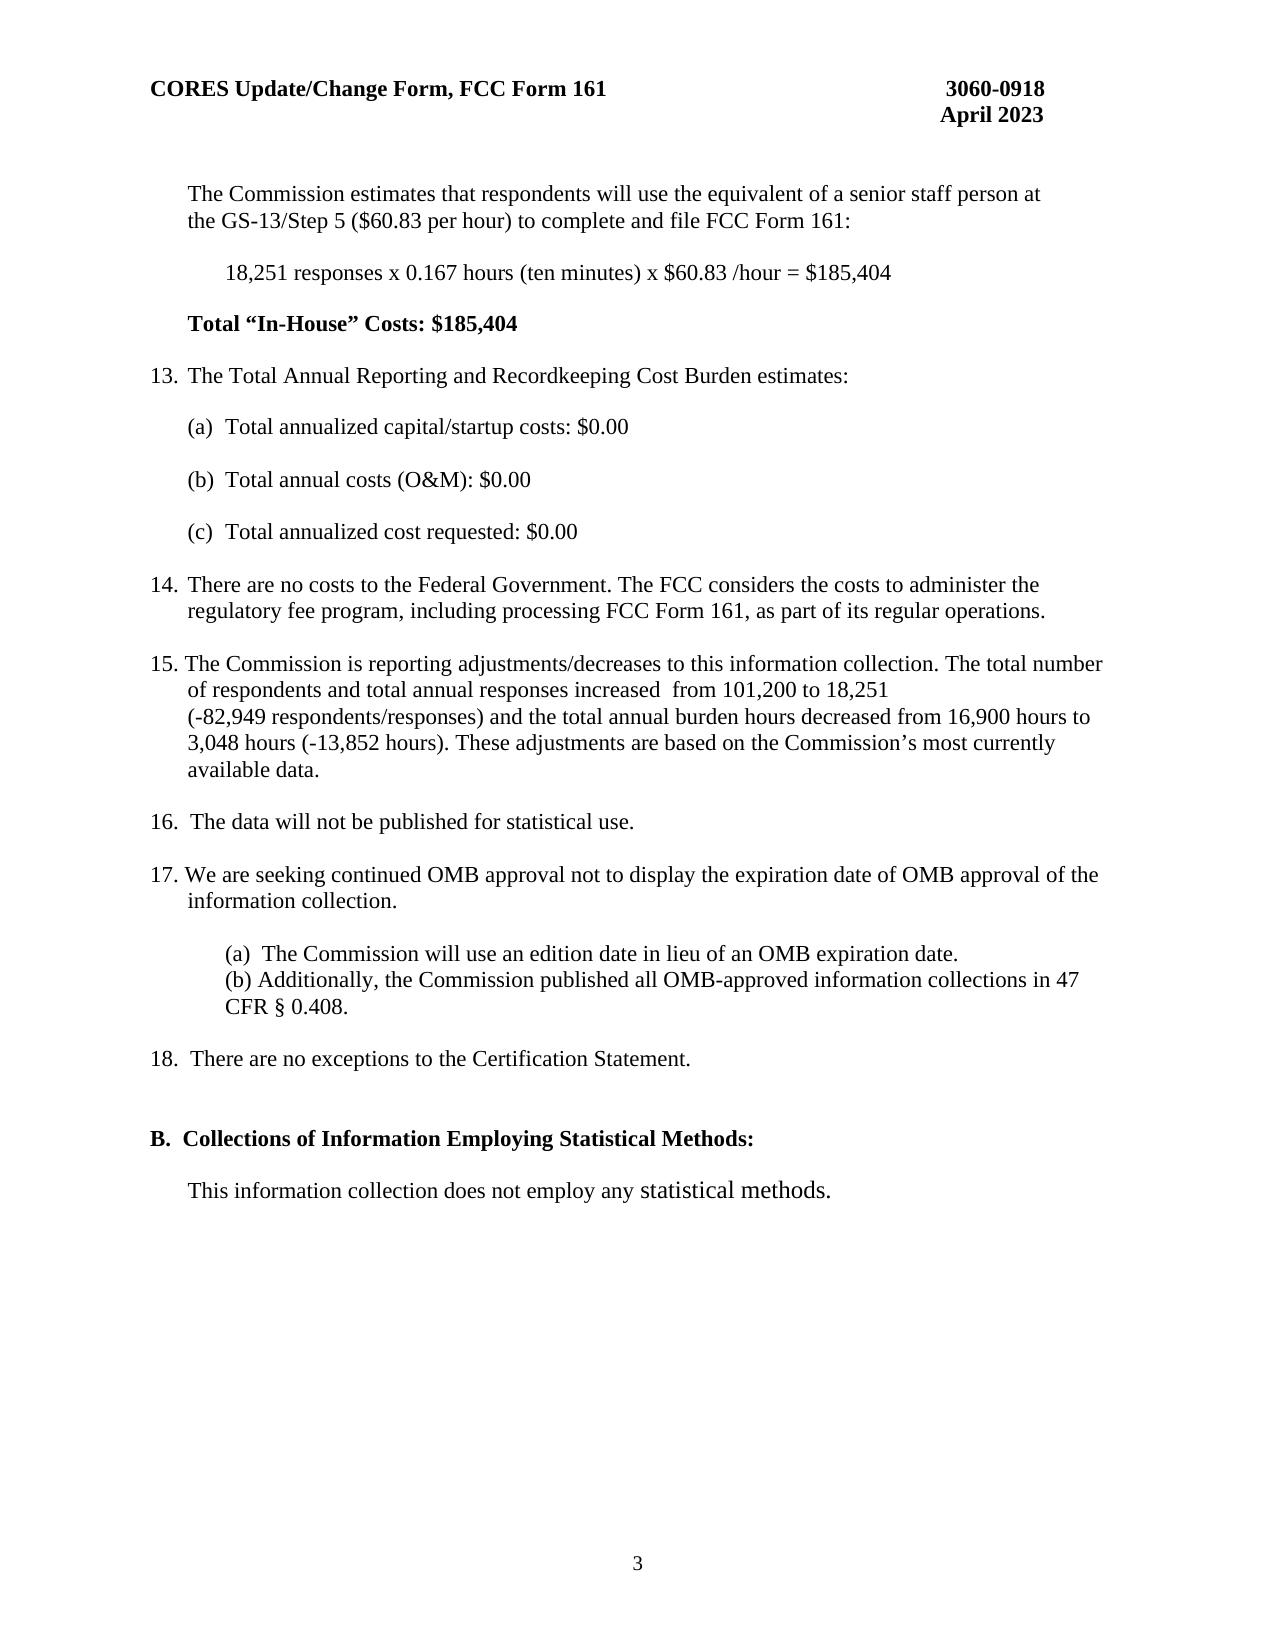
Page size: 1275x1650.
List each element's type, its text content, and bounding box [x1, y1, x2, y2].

text 13. The Total Annual Reporting and Recordkeeping Cost Burden estimates: [150, 363, 1125, 389]
text 18. There are no exceptions to the Certification Statement. [150, 1046, 1125, 1072]
text (a) Total annualized capital/startup costs: $0.00 [150, 413, 1125, 439]
text 15. The Commission is reporting adjustments/decreases to this information collection. The total number of respondents and total annual responses increased from 101,200 to 18,251 [150, 650, 1125, 703]
text Total “In-House” Costs: $185,404 [187, 310, 1125, 336]
text (b) Total annual costs (O&M): $0.00 [150, 466, 1125, 492]
text (-82,949 respondents/responses) and the total annual burden hours decreased from 16,900 hours to 3,048 hours (-13,852 hours). These adjustments are based on the Commission’s most currently available data. [150, 703, 1125, 782]
text 17. We are seeking continued OMB approval not to display the expiration date of OMB approval of the information collection. [150, 861, 1125, 914]
text regulatory fee program, including processing FCC Form 161, as part of its regular operations. [150, 597, 1125, 624]
text B. Collections of Information Employing Statistical Methods: [150, 1124, 1125, 1151]
text 14. There are no costs to the Federal Government. The FCC considers the costs to administer the [150, 571, 1125, 597]
text This information collection does not employ any statistical methods. [150, 1175, 1125, 1204]
text The Commission estimates that respondents will use the equivalent of a senior staff person at the GS-13/Step 5 ($60.83 per hour) to complete and file FCC Form 161: [150, 180, 1125, 233]
text (a) The Commission will use an edition date in lieu of an OMB expiration date. [150, 940, 1125, 966]
text 18,251 responses x 0.167 hours (ten minutes) x $60.83 /hour = $185,404 [150, 259, 1125, 286]
text (b) Additionally, the Commission published all OMB-approved information collections in 47 CFR § 0.408. [225, 966, 1125, 1019]
text 16. The data will not be published for statistical use. [150, 808, 1125, 835]
text (c) Total annualized cost requested: $0.00 [150, 518, 1125, 545]
